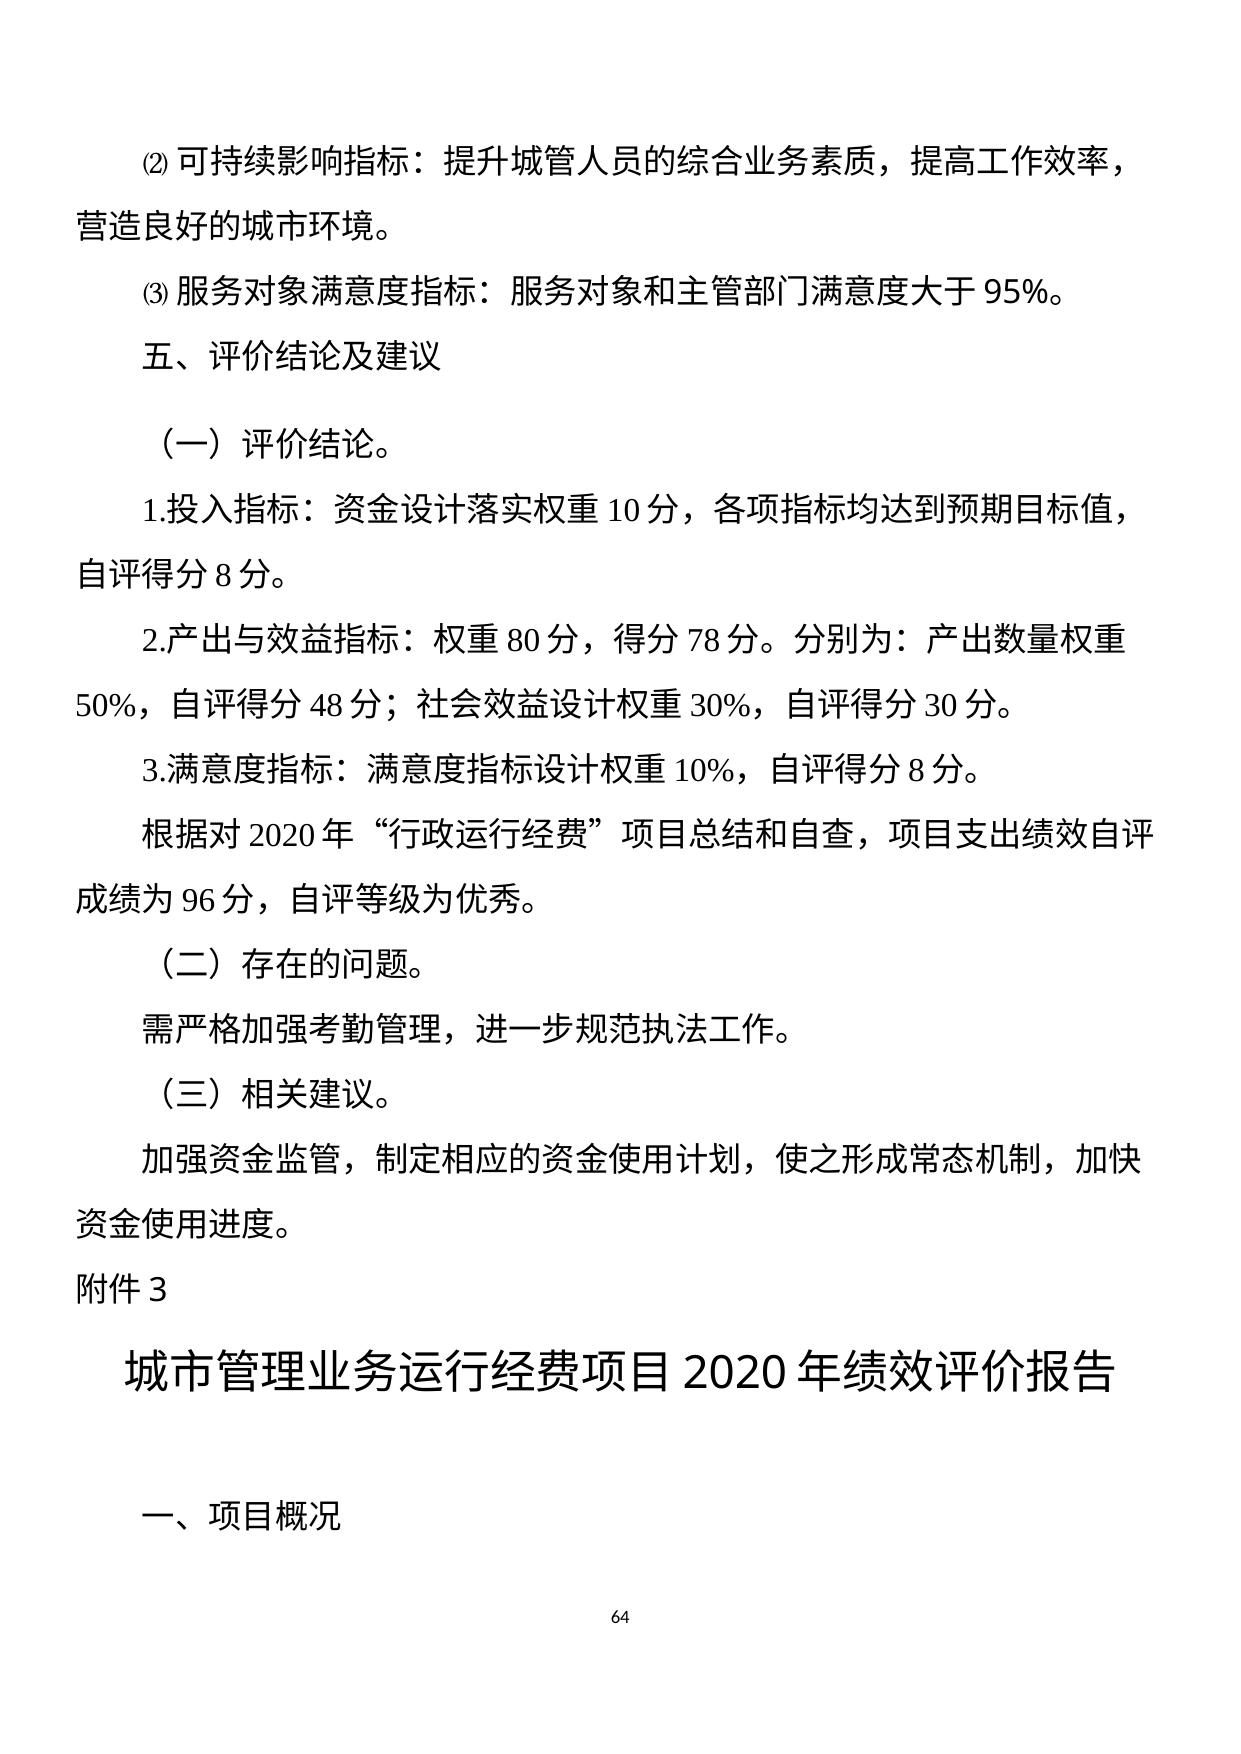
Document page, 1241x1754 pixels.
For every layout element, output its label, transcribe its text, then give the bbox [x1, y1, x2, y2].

text ⑶服务对象满意度指标：服务对象和主管部门满意度大于95%。 [75, 257, 1165, 322]
text ⑵可持续影响指标：提升城管人员的综合业务素质，提高工作效率，营造良好的城市环境。 [75, 127, 1165, 257]
text 加强资金监管，制定相应的资金使用计划，使之形成常态机制，加快资金使用进度。 [75, 1124, 1165, 1254]
text （一）评价结论。 [75, 409, 1165, 474]
text 一、项目概况 [75, 1482, 1165, 1547]
text 城市管理业务运行经费项目2020年绩效评价报告 [75, 1319, 1165, 1417]
text 附件3 [75, 1254, 1165, 1319]
text 需严格加强考勤管理，进一步规范执法工作。 [75, 994, 1165, 1059]
text 3.满意度指标：满意度指标设计权重10%，自评得分8分。 [75, 734, 1165, 799]
text 2.产出与效益指标：权重80分，得分78分。分别为：产出数量权重50%，自评得分48分；社会效益设计权重30%，自评得分30分。 [75, 604, 1165, 734]
text 五、评价结论及建议 [75, 322, 1165, 387]
text （三）相关建议。 [75, 1059, 1165, 1124]
text 根据对2020年“行政运行经费”项目总结和自查，项目支出绩效自评成绩为96分，自评等级为优秀。 [75, 799, 1165, 929]
text （二）存在的问题。 [75, 929, 1165, 994]
text 1.投入指标：资金设计落实权重10分，各项指标均达到预期目标值，自评得分8分。 [75, 474, 1165, 604]
